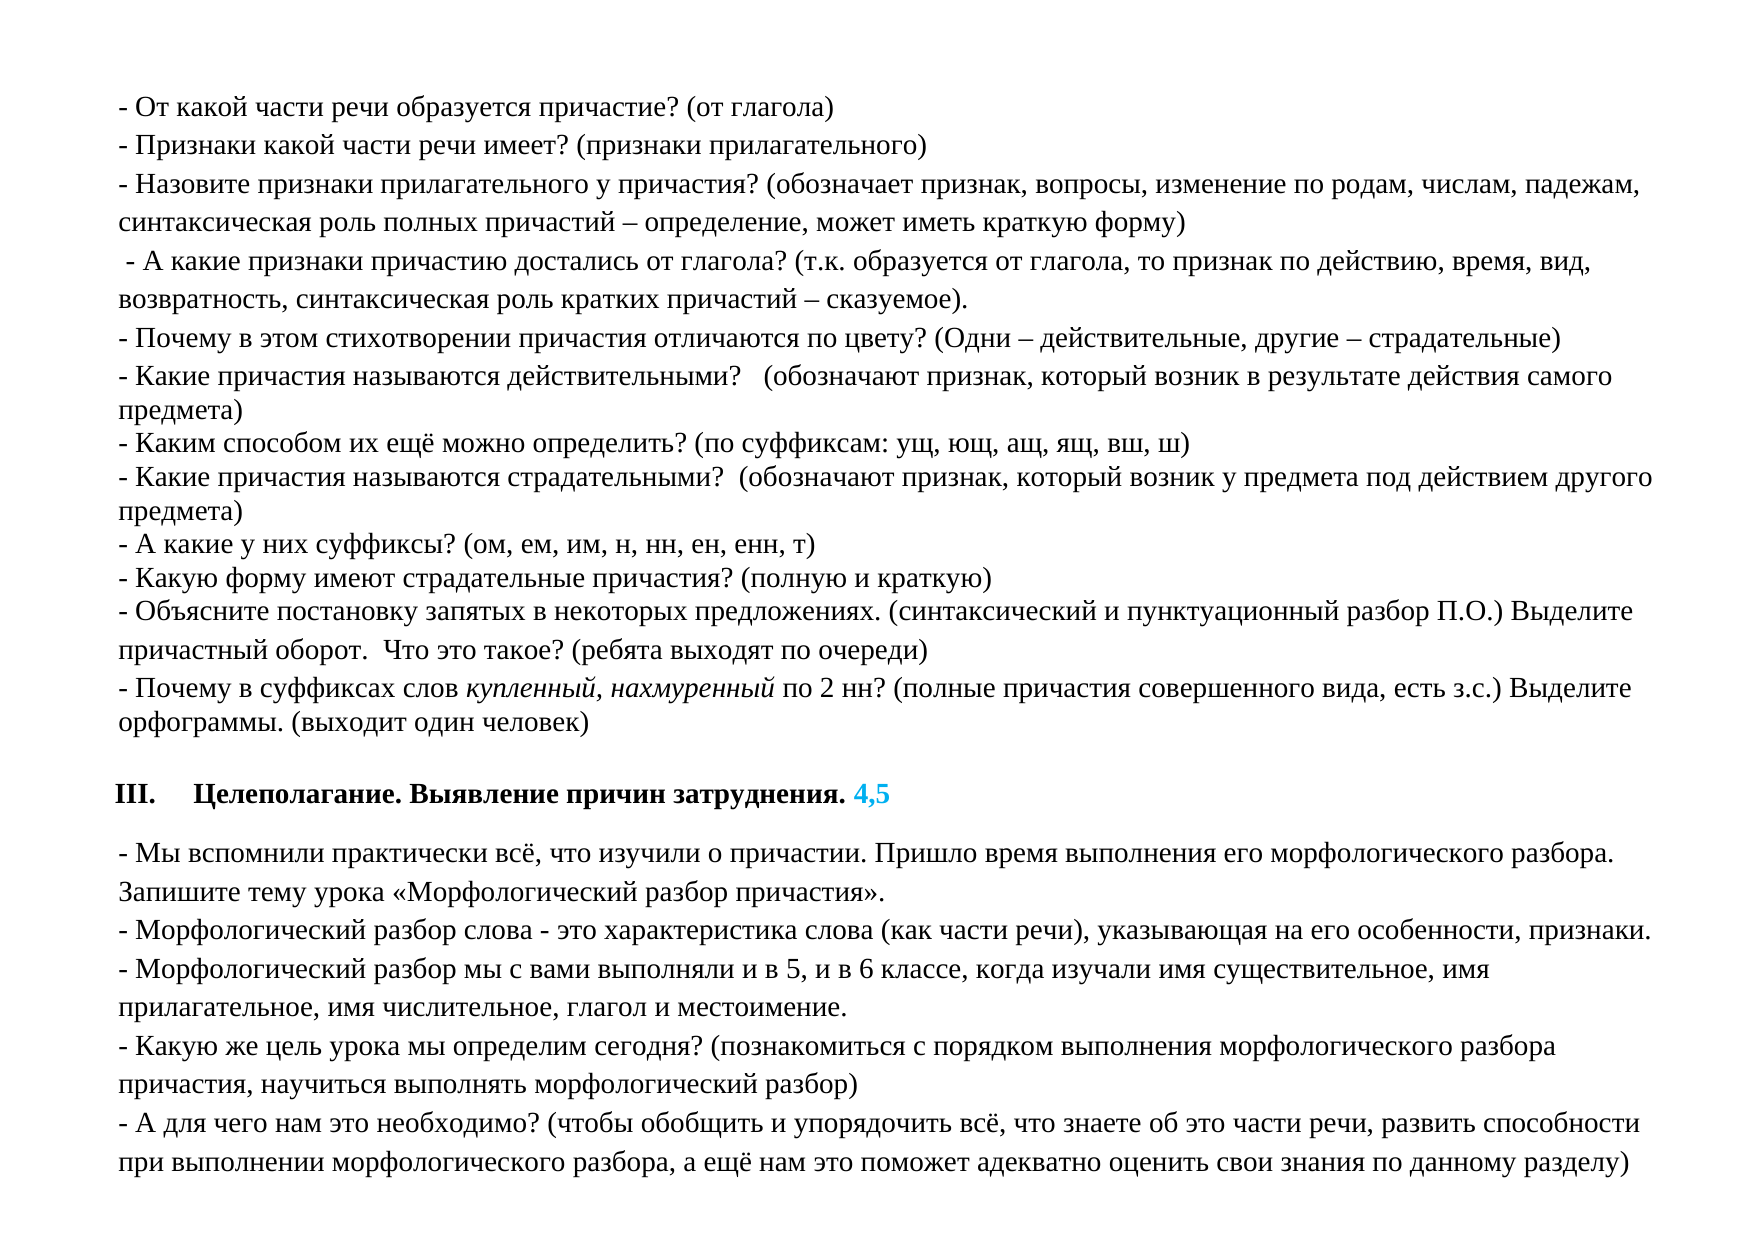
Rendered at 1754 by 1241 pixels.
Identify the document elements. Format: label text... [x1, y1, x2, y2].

text - Мы вспомнили практически всё, что изучили о причастии. Пришло время выполнения его морфологического разбора. Запишите тему урока «Морфологический разбор причастия». [118, 835, 1683, 907]
text - А какие у них суффиксы? (ом, ем, им, н, нн, ен, енн, т) [118, 526, 1683, 560]
text - Назовите признаки прилагательного у причастия? (обозначает признак, вопросы, изменение по родам, числам, падежам, синтаксическая роль полных причастий – определение, может иметь краткую форму) [118, 166, 1683, 238]
text - От какой части речи образуется причастие? (от глагола) [118, 89, 1683, 122]
text - Почему в суффиксах слов купленный, нахмуренный по 2 нн? (полные причастия совершенного вида, есть з.с.) Выделите орфограммы. (выходит один человек) [118, 670, 1683, 737]
text - Морфологический разбор мы с вами выполняли и в 5, и в 6 классе, когда изучали имя существительное, имя прилагательное, имя числительное, глагол и местоимение. [118, 951, 1683, 1023]
text - А для чего нам это необходимо? (чтобы обобщить и упорядочить всё, что знаете об это части речи, развить способности при выполнении морфологического разбора, а ещё нам это поможет адекватно оценить свои знания по данному разделу) [118, 1105, 1683, 1177]
text - Какую форму имеют страдательные причастия? (полную и краткую) [118, 560, 1683, 593]
text - Каким способом их ещё можно определить? (по суффиксам: ущ, ющ, ащ, ящ, вш, ш) [118, 426, 1683, 459]
text - Какие причастия называются действительными? (обозначают признак, который возник в результате действия самого предмета) [118, 358, 1683, 426]
text - Признаки какой части речи имеет? (признаки прилагательного) [118, 127, 1683, 161]
text - Морфологический разбор слова - это характеристика слова (как части речи), указывающая на его особенности, признаки. [118, 912, 1683, 946]
text - Почему в этом стихотворении причастия отличаются по цвету? (Одни – действительные, другие – страдательные) [118, 320, 1683, 353]
text - Какую же цель урока мы определим сегодня? (познакомиться с порядком выполнения морфологического разбора причастия, научиться выполнять морфологический разбор) [118, 1028, 1683, 1100]
text - А какие признаки причастию достались от глагола? (т.к. образуется от глагола, то признак по действию, время, вид, возвратность, синтаксическая роль кратких причастий – сказуемое). [118, 243, 1683, 315]
list Целеполагание. Выявление причин затруднения. 4,5 [156, 776, 1683, 809]
text - Какие причастия называются страдательными? (обозначают признак, который возник у предмета под действием другого предмета) [118, 459, 1683, 526]
text - Объясните постановку запятых в некоторых предложениях. (синтаксический и пунктуационный разбор П.О.) Выделите причастный оборот. Что это такое? (ребята выходят по очереди) [118, 593, 1683, 665]
